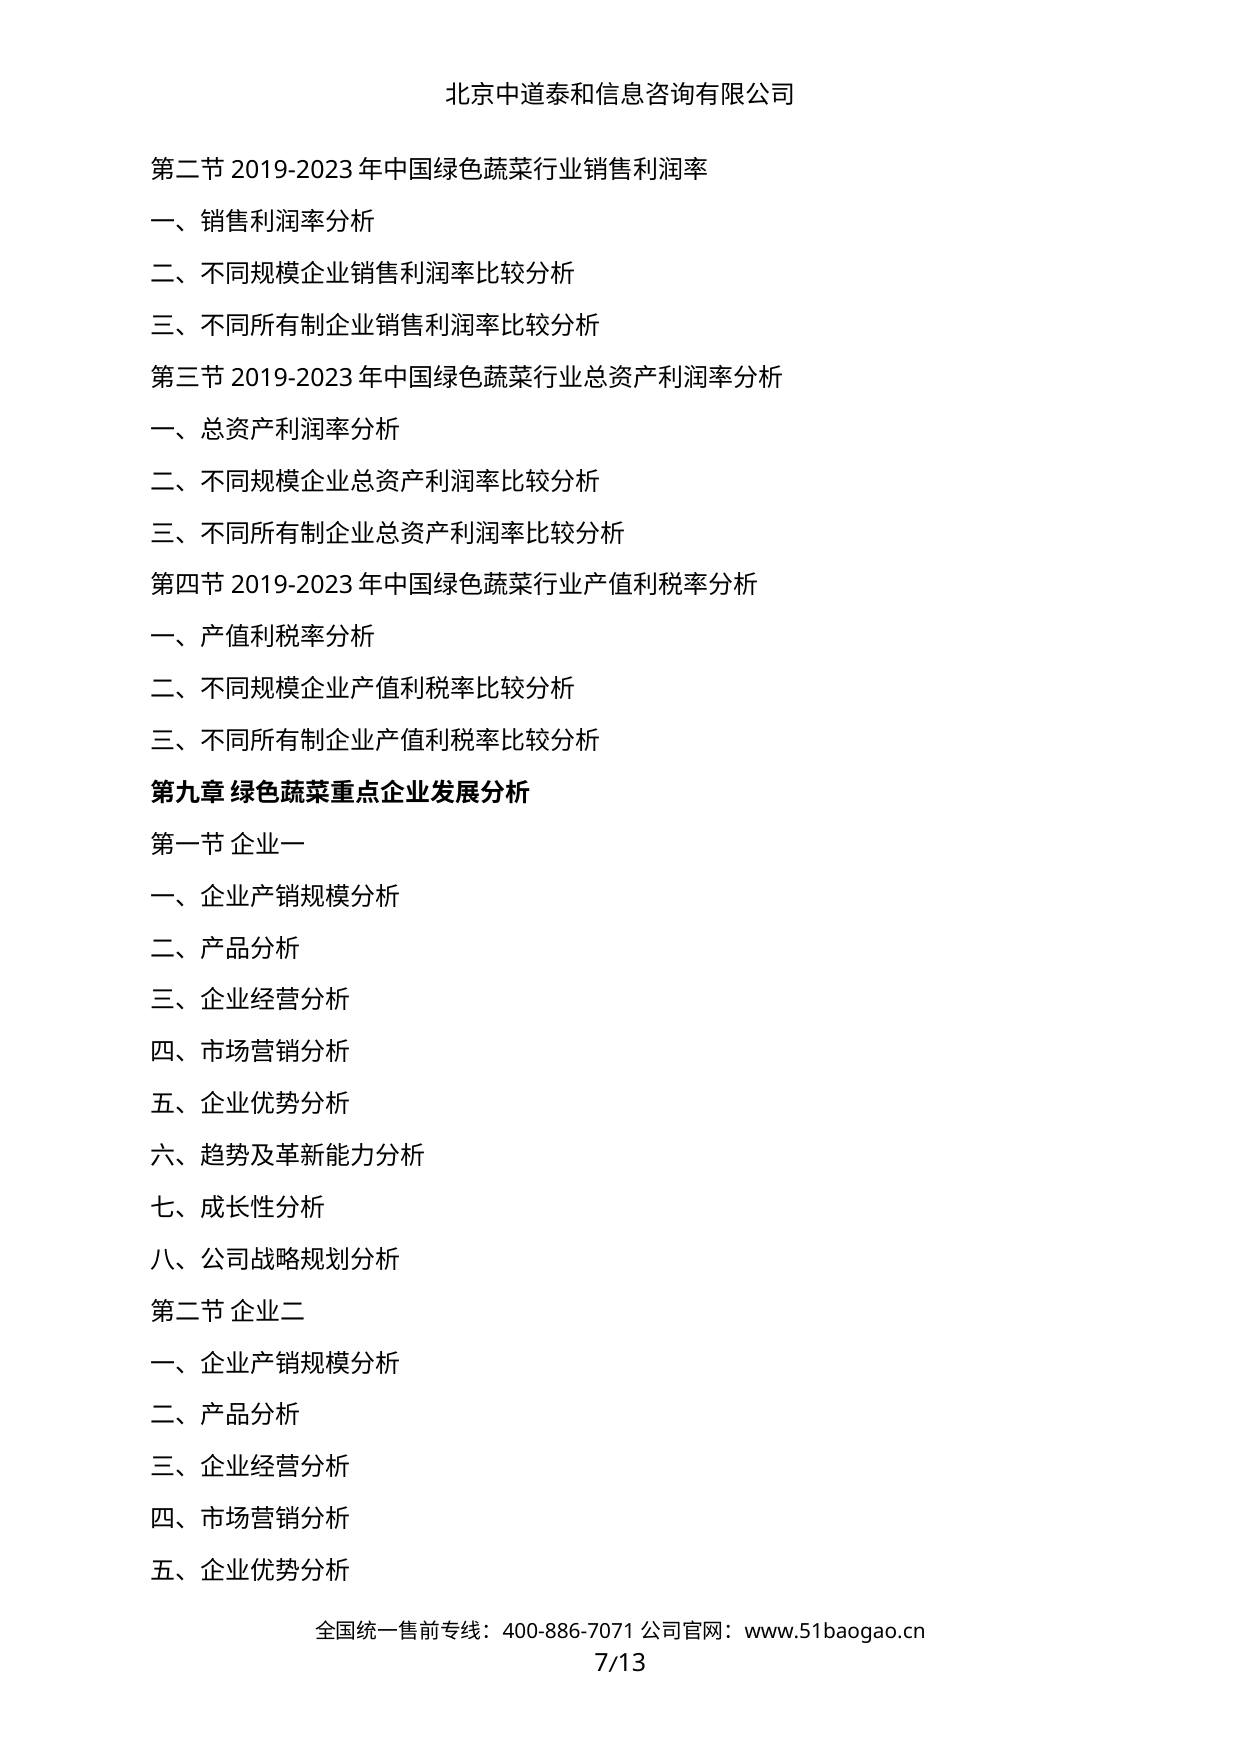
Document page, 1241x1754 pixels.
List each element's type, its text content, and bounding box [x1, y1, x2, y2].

text 四、市场营销分析 [150, 1499, 1090, 1535]
text 三、企业经营分析 [150, 1447, 1090, 1483]
text 五、企业优势分析 [150, 1084, 1090, 1120]
text 一、企业产销规模分析 [150, 876, 1090, 912]
text 第二节 2019-2023年中国绿色蔬菜行业销售利润率 [150, 150, 1090, 186]
text 二、产品分析 [150, 928, 1090, 964]
text 六、趋势及革新能力分析 [150, 1136, 1090, 1172]
text 二、不同规模企业产值利税率比较分析 [150, 669, 1090, 705]
text 三、不同所有制企业销售利润率比较分析 [150, 306, 1090, 342]
text 一、总资产利润率分析 [150, 409, 1090, 446]
text 三、企业经营分析 [150, 980, 1090, 1016]
text 第二节 企业二 [150, 1291, 1090, 1327]
text 第三节 2019-2023年中国绿色蔬菜行业总资产利润率分析 [150, 357, 1090, 394]
text 二、不同规模企业销售利润率比较分析 [150, 254, 1090, 290]
text 三、不同所有制企业总资产利润率比较分析 [150, 513, 1090, 549]
text 第一节 企业一 [150, 824, 1090, 861]
text 第四节 2019-2023年中国绿色蔬菜行业产值利税率分析 [150, 565, 1090, 601]
text 三、不同所有制企业产值利税率比较分析 [150, 721, 1090, 757]
text 四、市场营销分析 [150, 1032, 1090, 1068]
text 八、公司战略规划分析 [150, 1239, 1090, 1276]
text 第九章 绿色蔬菜重点企业发展分析 [150, 772, 1090, 809]
text 七、成长性分析 [150, 1187, 1090, 1224]
text 二、产品分析 [150, 1395, 1090, 1431]
text 五、企业优势分析 [150, 1551, 1090, 1587]
text 一、企业产销规模分析 [150, 1343, 1090, 1379]
text 二、不同规模企业总资产利润率比较分析 [150, 461, 1090, 497]
text 一、销售利润率分析 [150, 202, 1090, 238]
text 一、产值利税率分析 [150, 617, 1090, 653]
